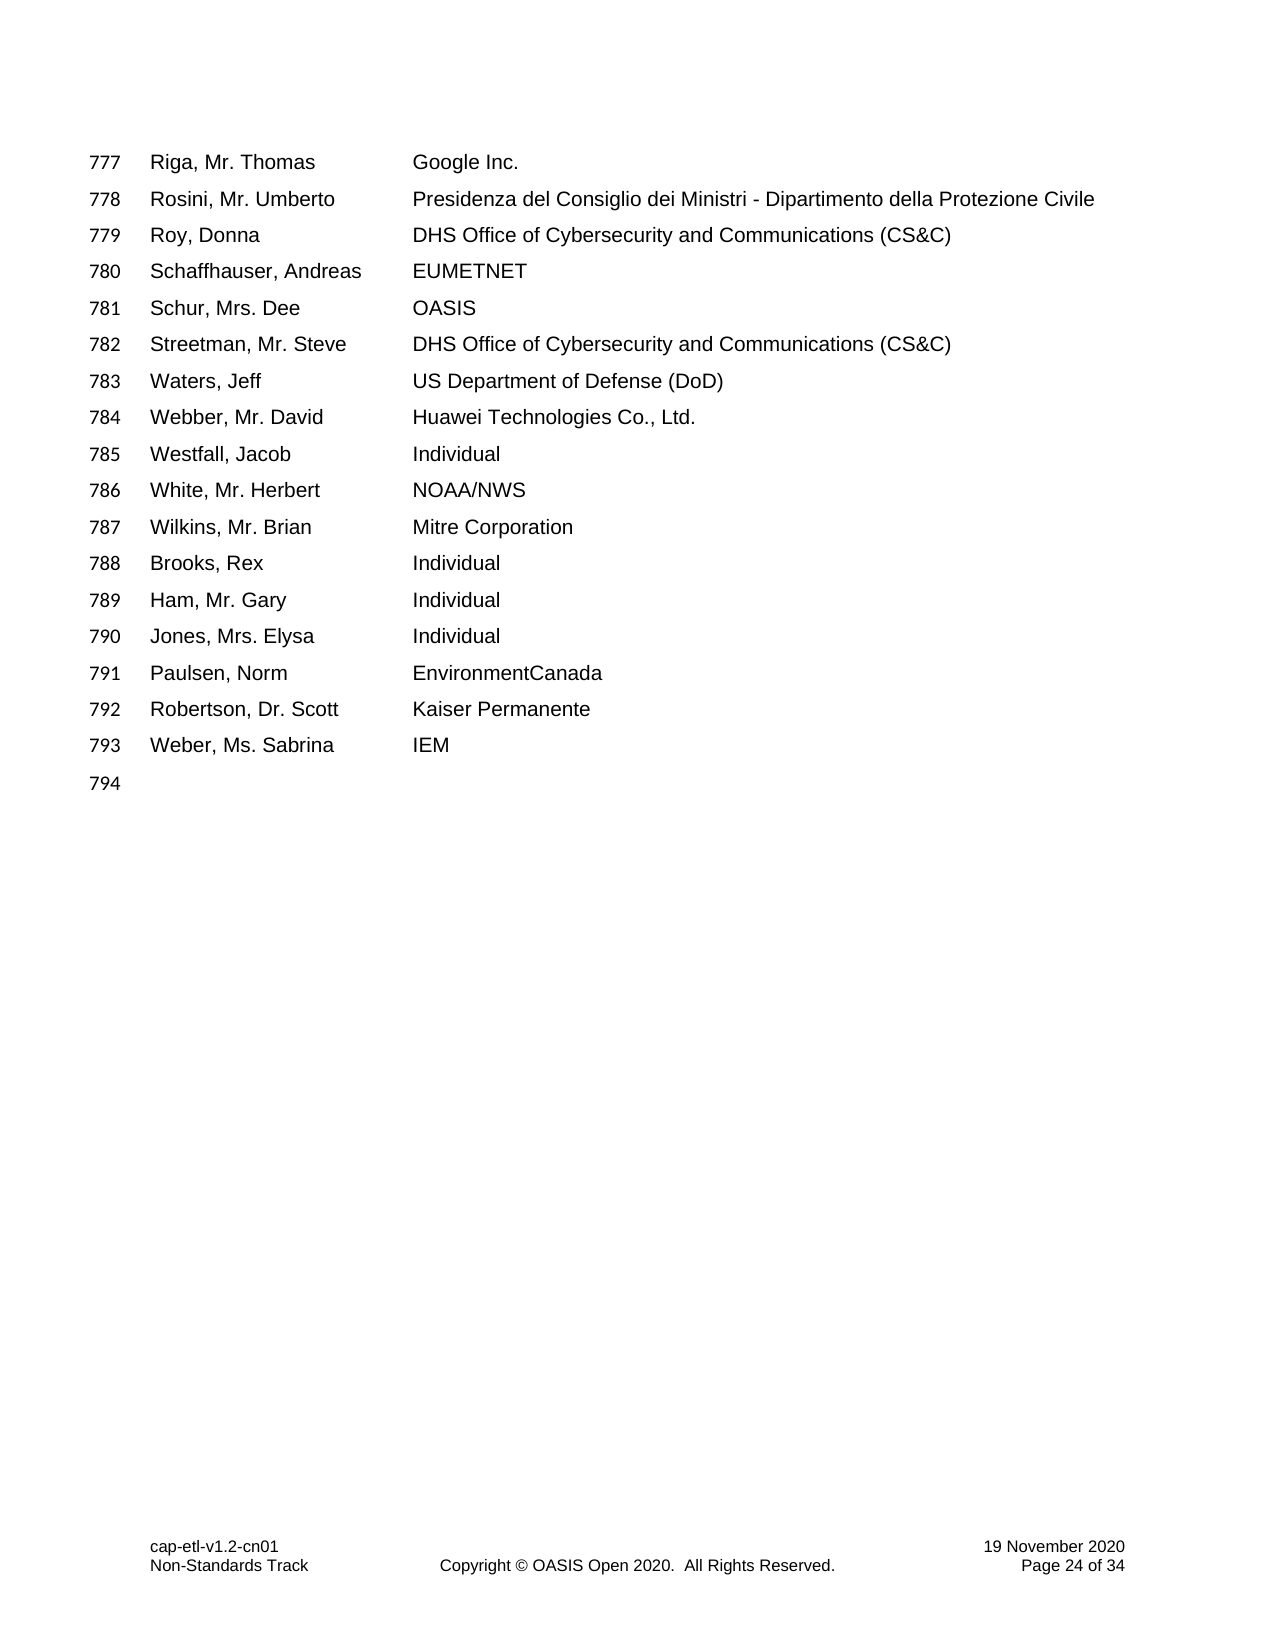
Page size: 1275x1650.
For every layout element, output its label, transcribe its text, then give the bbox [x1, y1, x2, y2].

text Paulsen, Norm EnvironmentCanada [150, 660, 1125, 684]
text Riga, Mr. Thomas Google Inc. [150, 150, 1125, 174]
text Rosini, Mr. Umberto Presidenza del Consiglio dei Ministri - Dipartimento della Protezione Civile [150, 186, 1125, 210]
text Jones, Mrs. Elysa Individual [150, 624, 1125, 648]
text Webber, Mr. David Huawei Technologies Co., Ltd. [150, 405, 1125, 429]
text Waters, Jeff US Department of Defense (DoD) [150, 369, 1125, 393]
text Weber, Ms. Sabrina IEM [150, 733, 1125, 757]
text Streetman, Mr. Steve DHS Office of Cybersecurity and Communications (CS&C) [150, 332, 1125, 356]
text Ham, Mr. Gary Individual [150, 587, 1125, 611]
text Robertson, Dr. Scott Kaiser Permanente [150, 697, 1125, 721]
text Roy, Donna DHS Office of Cybersecurity and Communications (CS&C) [150, 223, 1125, 247]
text Schaffhauser, Andreas EUMETNET [150, 259, 1125, 283]
text Brooks, Rex Individual [150, 551, 1125, 575]
text Schur, Mrs. Dee OASIS [150, 296, 1125, 320]
text White, Mr. Herbert NOAA/NWS [150, 478, 1125, 502]
text Wilkins, Mr. Brian Mitre Corporation [150, 514, 1125, 538]
text Westfall, Jacob Individual [150, 442, 1125, 466]
